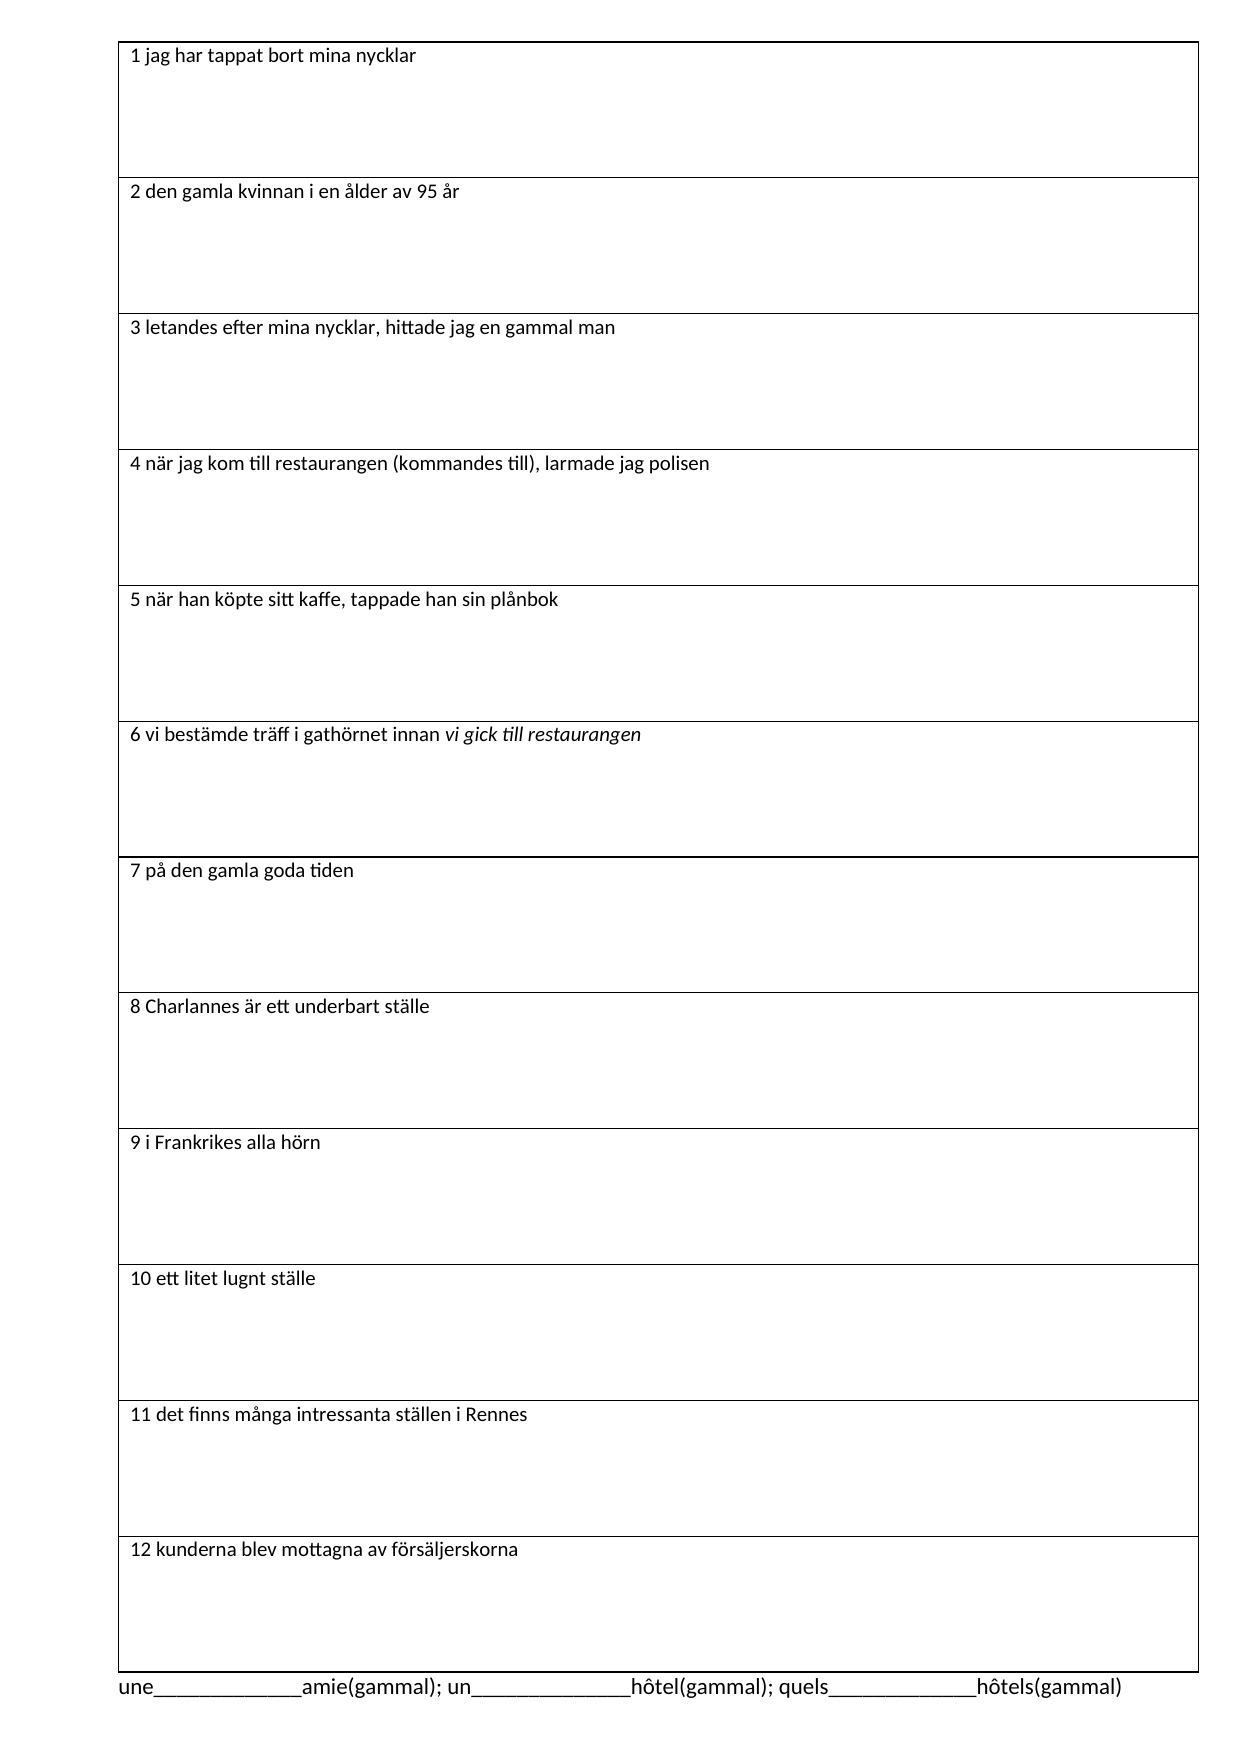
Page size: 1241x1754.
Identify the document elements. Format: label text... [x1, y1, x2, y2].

table_cell 3 letandes efter mina nycklar, hittade jag en gammal man [119, 314, 1198, 449]
table_cell 6 vi bestämde träff i gathörnet innan vi gick till restaurangen [119, 722, 1198, 856]
table_cell 10 ett litet lugnt ställe [119, 1265, 1198, 1400]
text une_____________amie(gammal); un______________hôtel(gammal); quels_____________hôtels(gammal) [118, 1673, 1199, 1700]
table_cell 8 Charlannes är ett underbart ställe [119, 993, 1198, 1128]
table_cell 5 när han köpte sitt kaffe, tappade han sin plånbok [119, 586, 1198, 721]
table_cell 11 det finns många intressanta ställen i Rennes [119, 1401, 1198, 1536]
table_cell 9 i Frankrikes alla hörn [119, 1129, 1198, 1264]
table_cell 7 på den gamla goda tiden [119, 858, 1198, 992]
table_cell 4 när jag kom till restaurangen (kommandes till), larmade jag polisen [119, 450, 1198, 585]
table_cell 2 den gamla kvinnan i en ålder av 95 år [119, 178, 1198, 313]
table_header 1 jag har tappat bort mina nycklar [119, 43, 1198, 177]
table_cell 12 kunderna blev mottagna av försäljerskorna [119, 1537, 1198, 1671]
